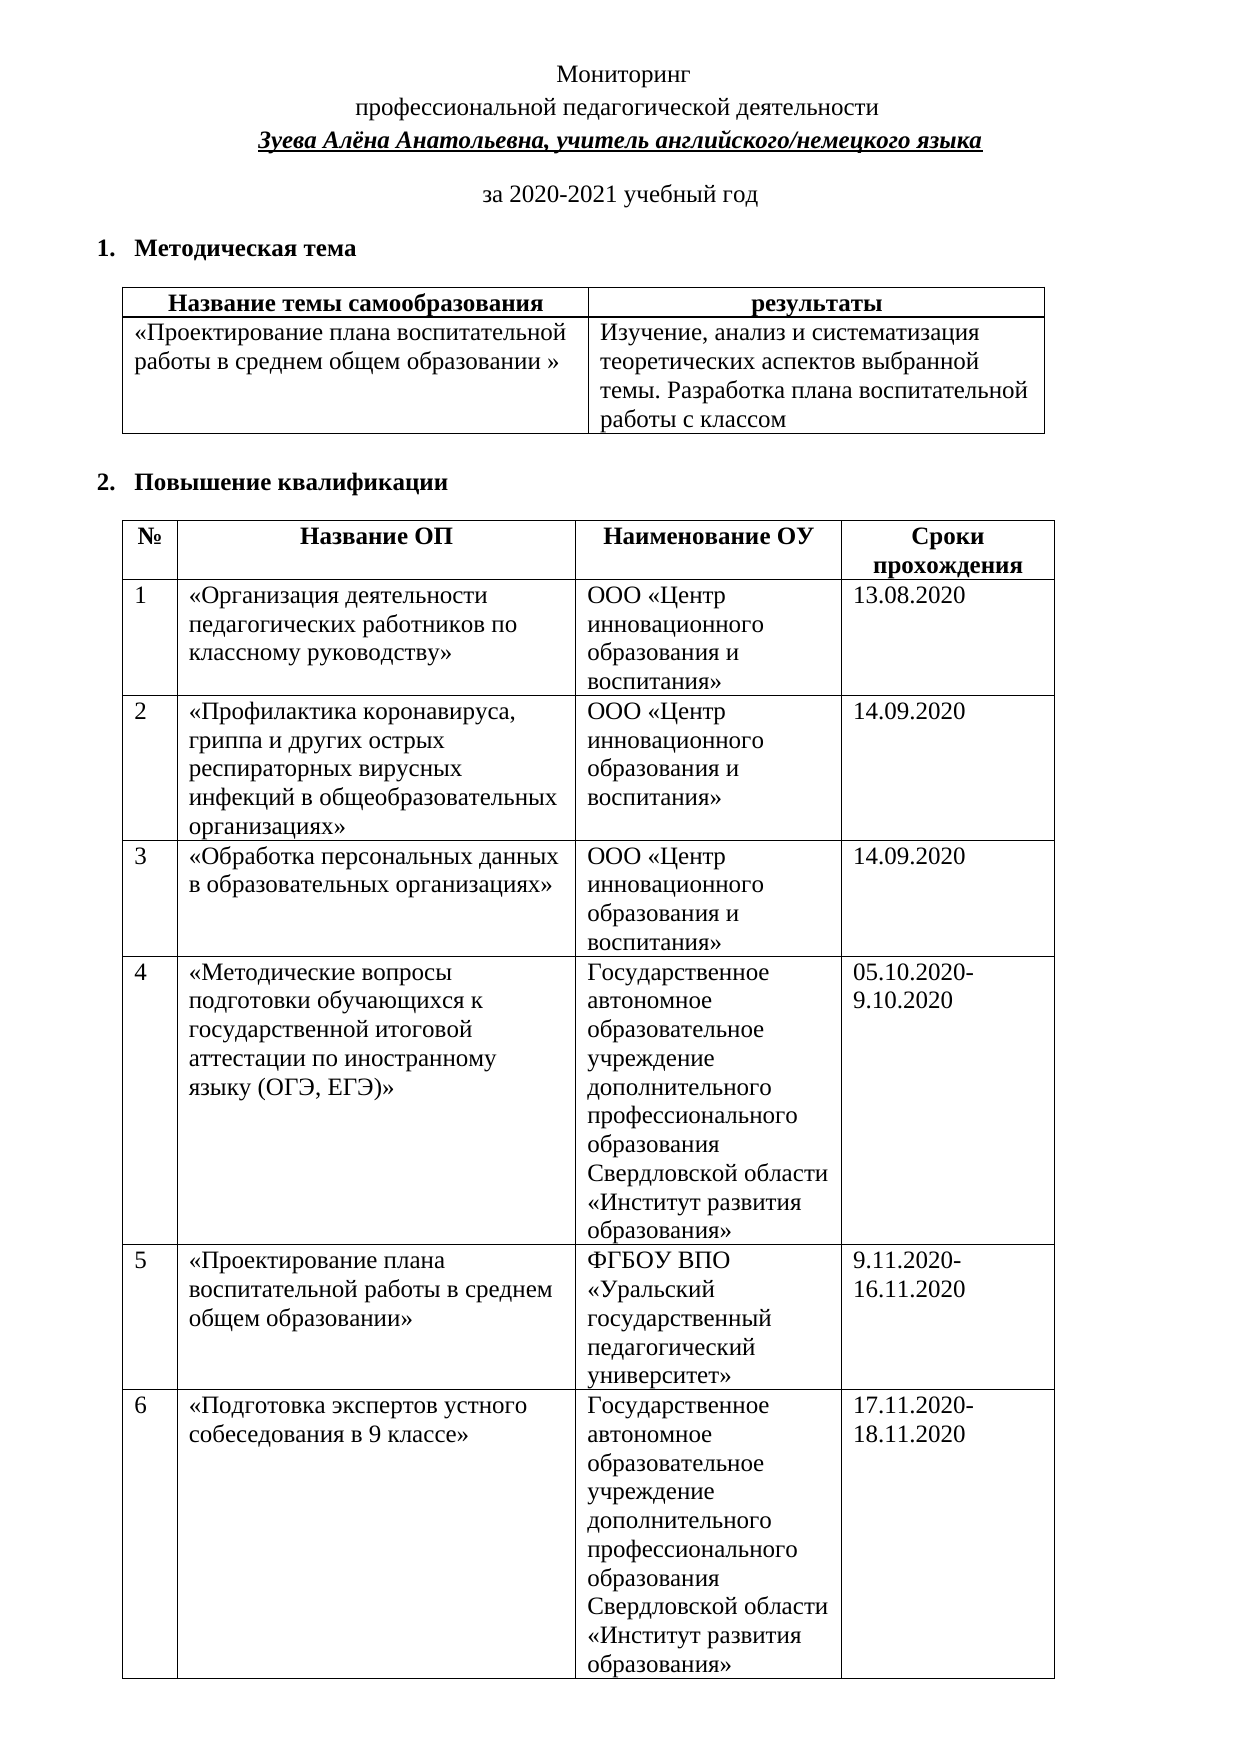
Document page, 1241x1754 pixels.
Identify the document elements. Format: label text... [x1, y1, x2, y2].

table_cell 3 [123, 841, 177, 956]
table_cell ООО «Центр инновационного образования и воспитания» [576, 841, 841, 956]
table_cell 9.11.2020-16.11.2020 [842, 1245, 1054, 1389]
table_cell «Подготовка экспертов устного собеседования в 9 классе» [178, 1390, 575, 1678]
table_header результаты [589, 288, 1044, 316]
table_cell 2 [123, 696, 177, 840]
table_cell 4 [123, 957, 177, 1244]
table_cell Государственное автономное образовательное учреждение дополнительного профессионального образования Свердловской области «Институт развития образования» [576, 1390, 841, 1678]
table_cell 1 [123, 580, 177, 695]
table_header Наименование ОУ [576, 521, 841, 579]
table_header Название темы самообразования [123, 288, 588, 316]
list Повышение квалификации [97, 467, 1181, 495]
table_header Название ОП [178, 521, 575, 579]
table_cell 5 [123, 1245, 177, 1389]
table_cell ООО «Центр инновационного образования и воспитания» [576, 580, 841, 695]
table_cell «Проектирование плана воспитательной работы в среднем общем образовании» [178, 1245, 575, 1389]
table_cell 05.10.2020-9.10.2020 [842, 957, 1054, 1244]
table_header Сроки прохождения [842, 521, 1054, 579]
table_cell Изучение, анализ и систематизация теоретических аспектов выбранной темы. Разработка плана воспитательной работы с классом [589, 318, 1044, 432]
table_cell «Проектирование плана воспитательной работы в среднем общем образовании » [123, 318, 588, 432]
table_cell ООО «Центр инновационного образования и воспитания» [576, 696, 841, 840]
table_cell 14.09.2020 [842, 841, 1054, 956]
table_cell «Профилактика коронавируса, гриппа и других острых респираторных вирусных инфекций в общеобразовательных организациях» [178, 696, 575, 840]
table_cell 6 [123, 1390, 177, 1678]
text за 2020-2021 учебный год [59, 179, 1181, 208]
table_cell «Методические вопросы подготовки обучающихся к государственной итоговой аттестации по иностранному языку (ОГЭ, ЕГЭ)» [178, 957, 575, 1244]
table_cell «Обработка персональных данных в образовательных организациях» [178, 841, 575, 956]
table_cell Государственное автономное образовательное учреждение дополнительного профессионального образования Свердловской области «Институт развития образования» [576, 957, 841, 1244]
table_header № [123, 521, 177, 579]
table_cell 14.09.2020 [842, 696, 1054, 840]
list Методическая тема [97, 233, 1181, 262]
text Мониторинг профессиональной педагогической деятельности Зуева Алёна Анатольевна, учитель английского/немецкого языка [59, 59, 1181, 154]
table_cell ФГБОУ ВПО «Уральский государственный педагогический университет» [576, 1245, 841, 1389]
table_cell 13.08.2020 [842, 580, 1054, 695]
table_cell «Организация деятельности педагогических работников по классному руководству» [178, 580, 575, 695]
table_cell 17.11.2020-18.11.2020 [842, 1390, 1054, 1678]
